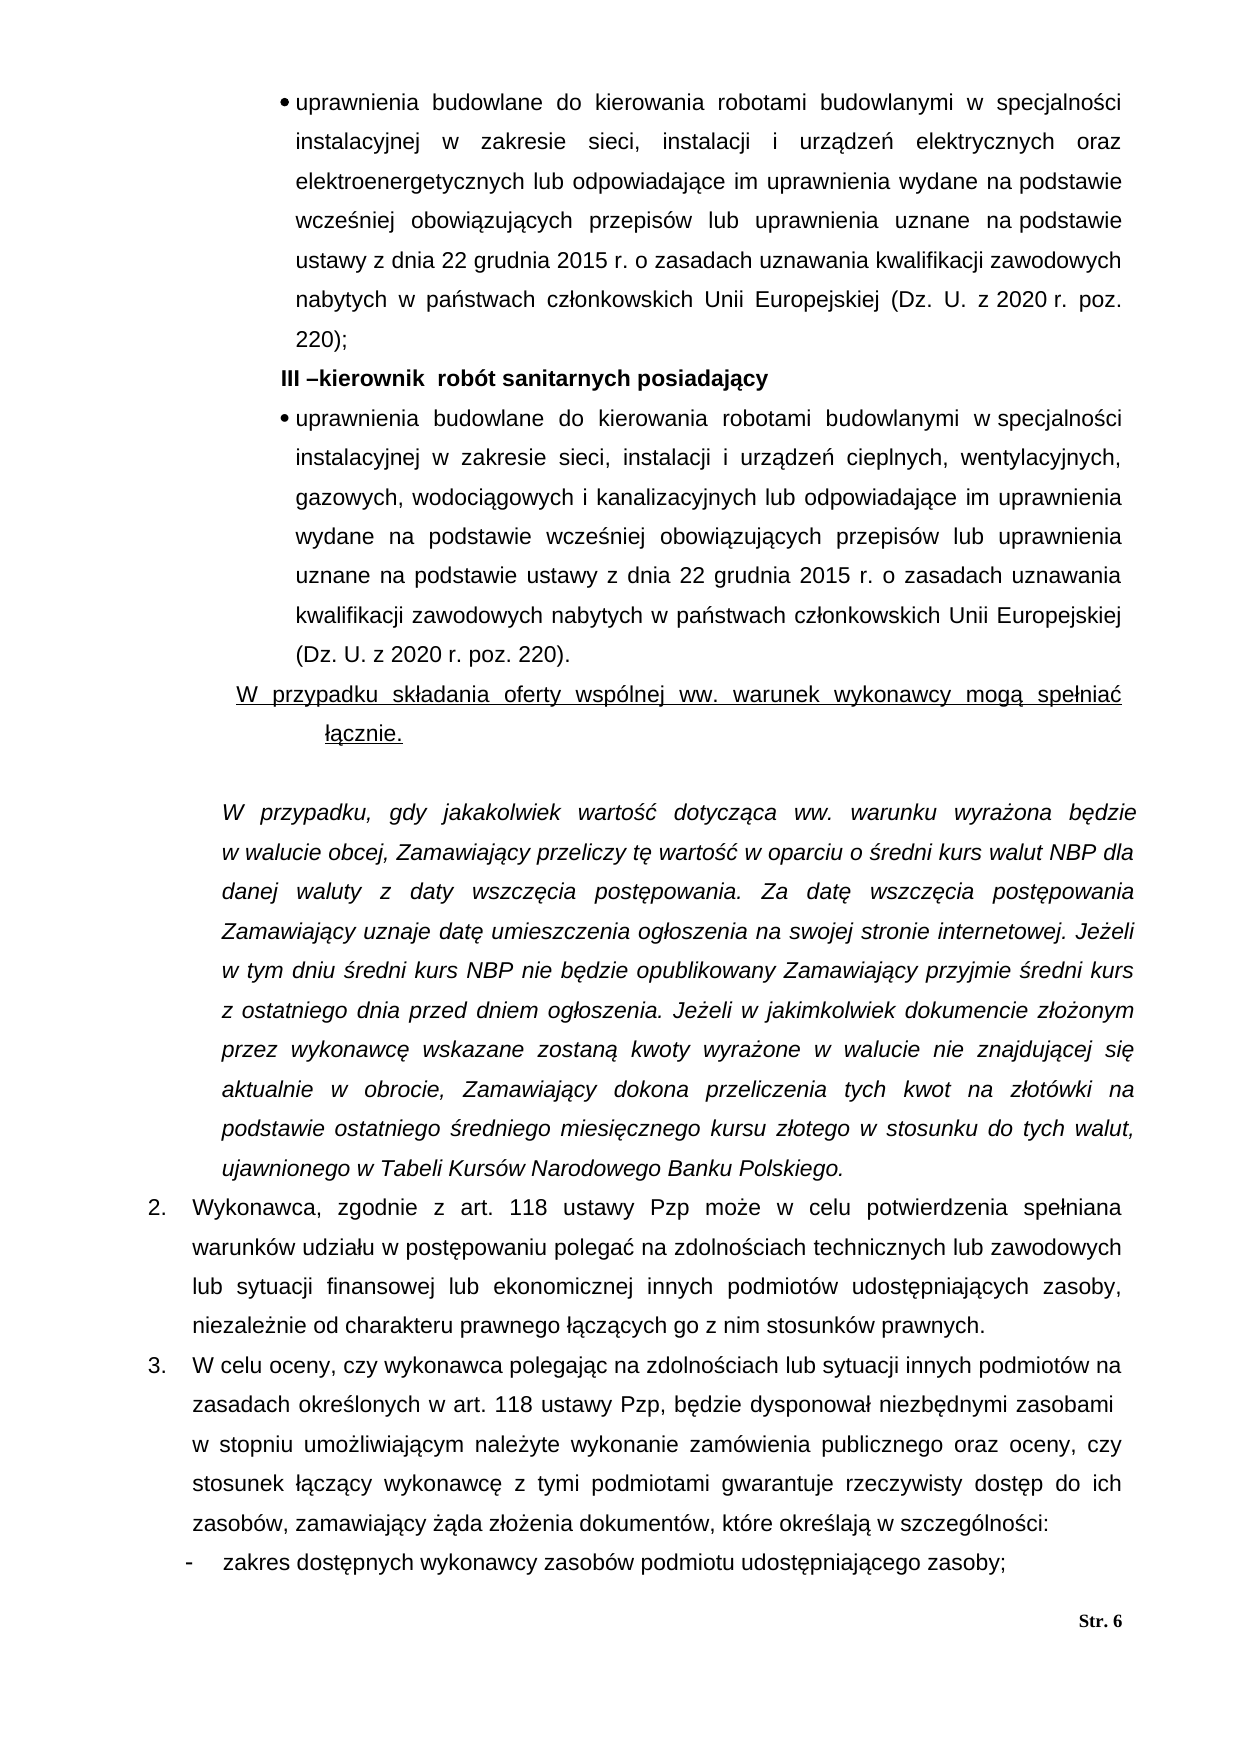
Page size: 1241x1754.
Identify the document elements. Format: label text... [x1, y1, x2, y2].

list uprawnienia budowlane do kierowania robotami budowlanymi w specjalności instalacyjnej w zakresie sieci, instalacji i urządzeń cieplnych, wentylacyjnych, gazowych, wodociągowych i kanalizacyjnych lub odpowiadające im uprawnienia wydane na podstawie wcześniej obowiązujących przepisów lub uprawnienia uznane na podstawie ustawy z dnia 22 grudnia 2015 r. o zasadach uznawania kwalifikacji zawodowych nabytych w państwach członkowskich Unii Europejskiej (Dz. U. z 2020 r. poz. 220). [281, 404, 1122, 668]
text W przypadku składania oferty wspólnej ww. warunek wykonawcy mogą spełniać łącznie. [236, 705, 1122, 747]
list W celu oceny, czy wykonawca polegając na zdolnościach lub sytuacji innych podmiotów na zasadach określonych w art. 118 ustawy Pzp, będzie dysponował niezbędnymi zasobami w stopniu umożliwiającym należyte wykonanie zamówienia publicznego oraz oceny, czy stosunek łączący wykonawcę z tymi podmiotami gwarantuje rzeczywisty dostęp do ich zasobów, zamawiający żąda złożenia dokumentów, które określają w szczególności: [148, 1352, 1122, 1536]
text W przypadku składania oferty wspólnej ww. warunek wykonawcy mogą spełniać łącznie. [236, 681, 1122, 704]
list Wykonawca, zgodnie z art. 118 ustawy Pzp może w celu potwierdzenia spełniana warunków udziału w postępowaniu polegać na zdolnościach technicznych lub zawodowych lub sytuacji finansowej lub ekonomicznej innych podmiotów udostępniających zasoby, niezależnie od charakteru prawnego łączących go z nim stosunków prawnych. [148, 1194, 1122, 1339]
list zakres dostępnych wykonawcy zasobów podmiotu udostępniającego zasoby; [185, 1549, 1122, 1576]
text III –kierownik robót sanitarnych posiadający [207, 365, 1122, 391]
list uprawnienia budowlane do kierowania robotami budowlanymi w specjalności instalacyjnej w zakresie sieci, instalacji i urządzeń elektrycznych oraz elektroenergetycznych lub odpowiadające im uprawnienia wydane na podstawie wcześniej obowiązujących przepisów lub uprawnienia uznane na podstawie ustawy z dnia 22 grudnia 2015 r. o zasadach uznawania kwalifikacji zawodowych nabytych w państwach członkowskich Unii Europejskiej (Dz. U. z 2020 r. poz. 220); [281, 89, 1122, 352]
text W przypadku, gdy jakakolwiek wartość dotycząca ww. warunku wyrażona będzie w walucie obcej, Zamawiający przeliczy tę wartość w oparciu o średni kurs walut NBP dla danej waluty z daty wszczęcia postępowania. Za datę wszczęcia postępowania Zamawiający uznaje datę umieszczenia ogłoszenia na swojej stronie internetowej. Jeżeli w tym dniu średni kurs NBP nie będzie opublikowany Zamawiający przyjmie średni kurs z ostatniego dnia przed dniem ogłoszenia. Jeżeli w jakimkolwiek dokumencie złożonym przez wykonawcę wskazane zostaną kwoty wyrażone w walucie nie znajdującej się aktualnie w obrocie, Zamawiający dokona przeliczenia tych kwot na złotówki na podstawie ostatniego średniego miesięcznego kursu złotego w stosunku do tych walut, ujawnionego w Tabeli Kursów Narodowego Banku Polskiego. [222, 799, 1137, 1181]
